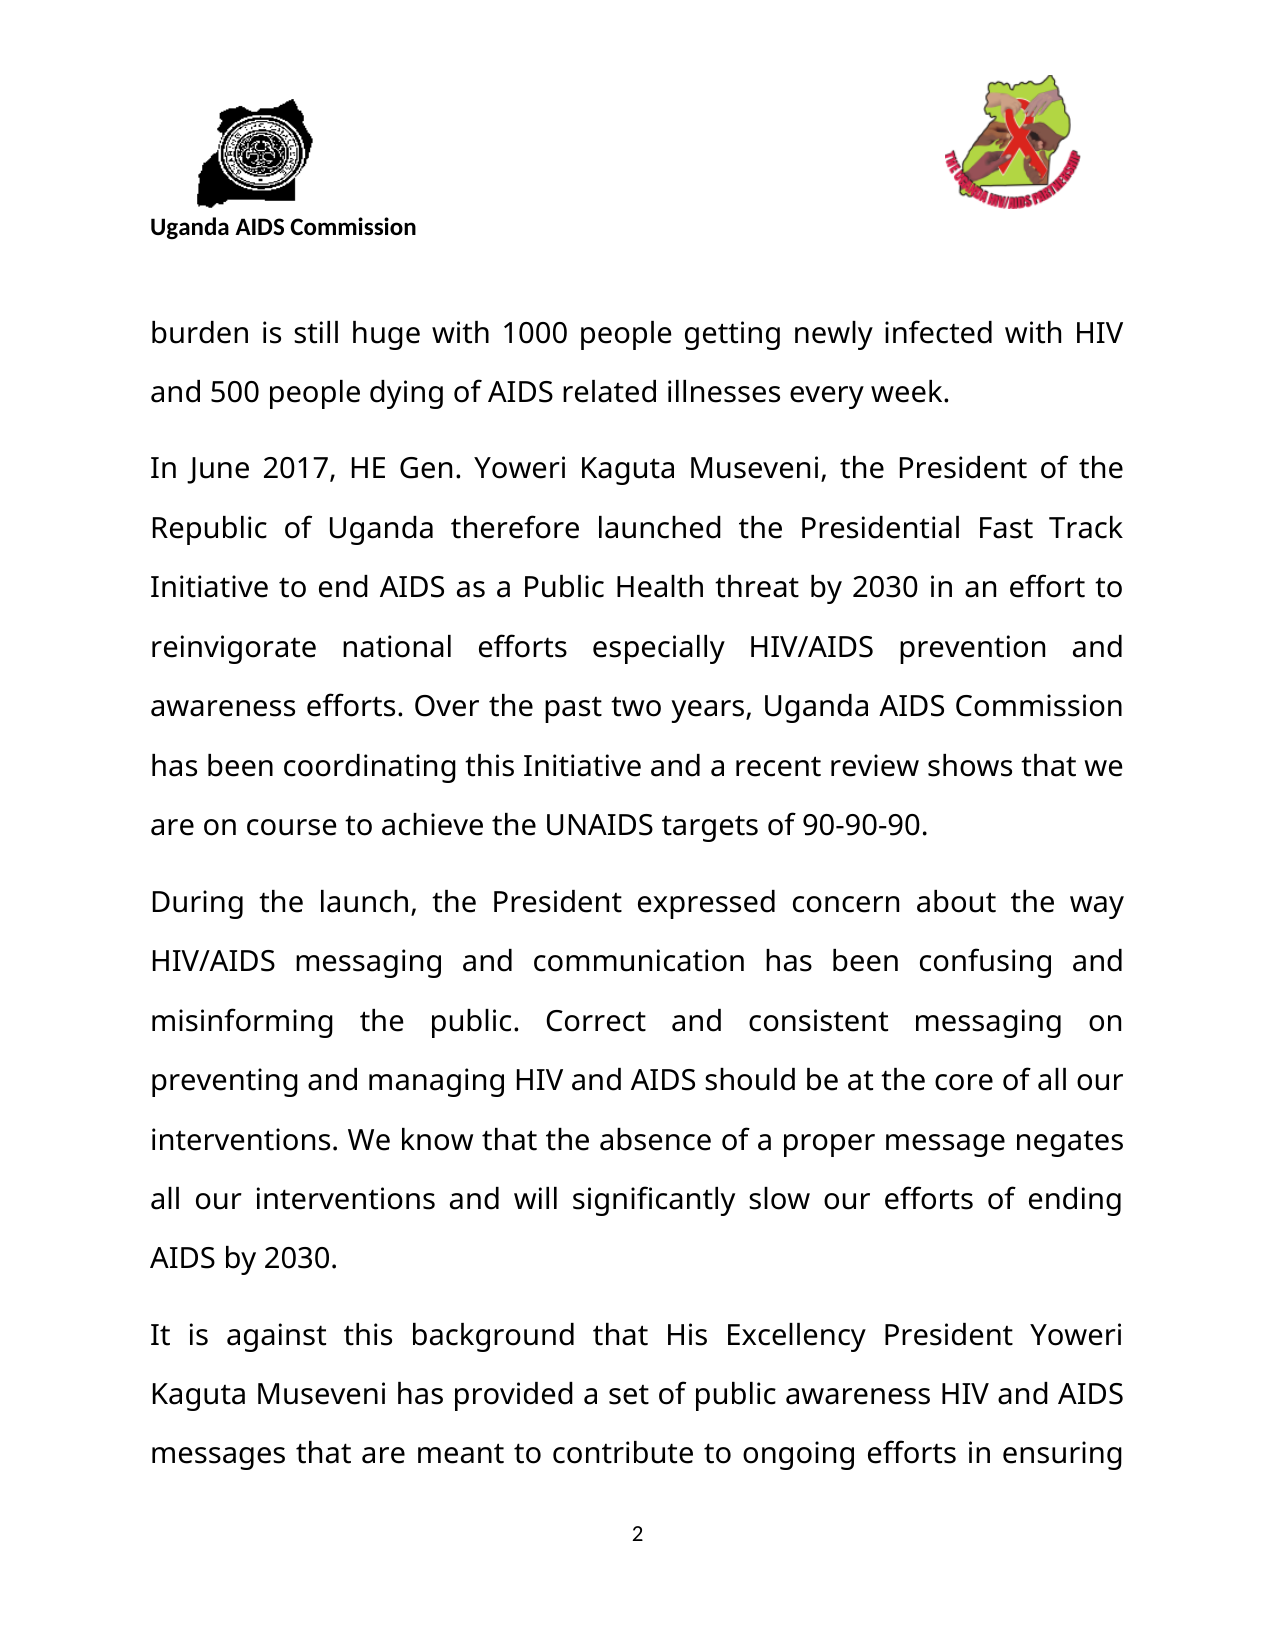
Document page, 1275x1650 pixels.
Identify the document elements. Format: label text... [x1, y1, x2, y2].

text During the launch, the President expressed concern about the way HIV/AIDS messaging and communication has been confusing and misinforming the public. Correct and consistent messaging on preventing and managing HIV and AIDS should be at the core of all our interventions. We know that the absence of a proper message negates all our interventions and will significantly slow our efforts of ending AIDS by 2030. [150, 881, 1125, 1277]
picture [945, 75, 1081, 209]
text In June 2017, HE Gen. Yoweri Kaguta Museveni, the President of the Republic of Uganda therefore launched the Presidential Fast Track Initiative to end AIDS as a Public Health threat by 2030 in an effort to reinvigorate national efforts especially HIV/AIDS prevention and awareness efforts. Over the past two years, Uganda AIDS Commission has been coordinating this Initiative and a recent review shows that we are on course to achieve the UNAIDS targets of 90-90-90. [150, 448, 1125, 844]
